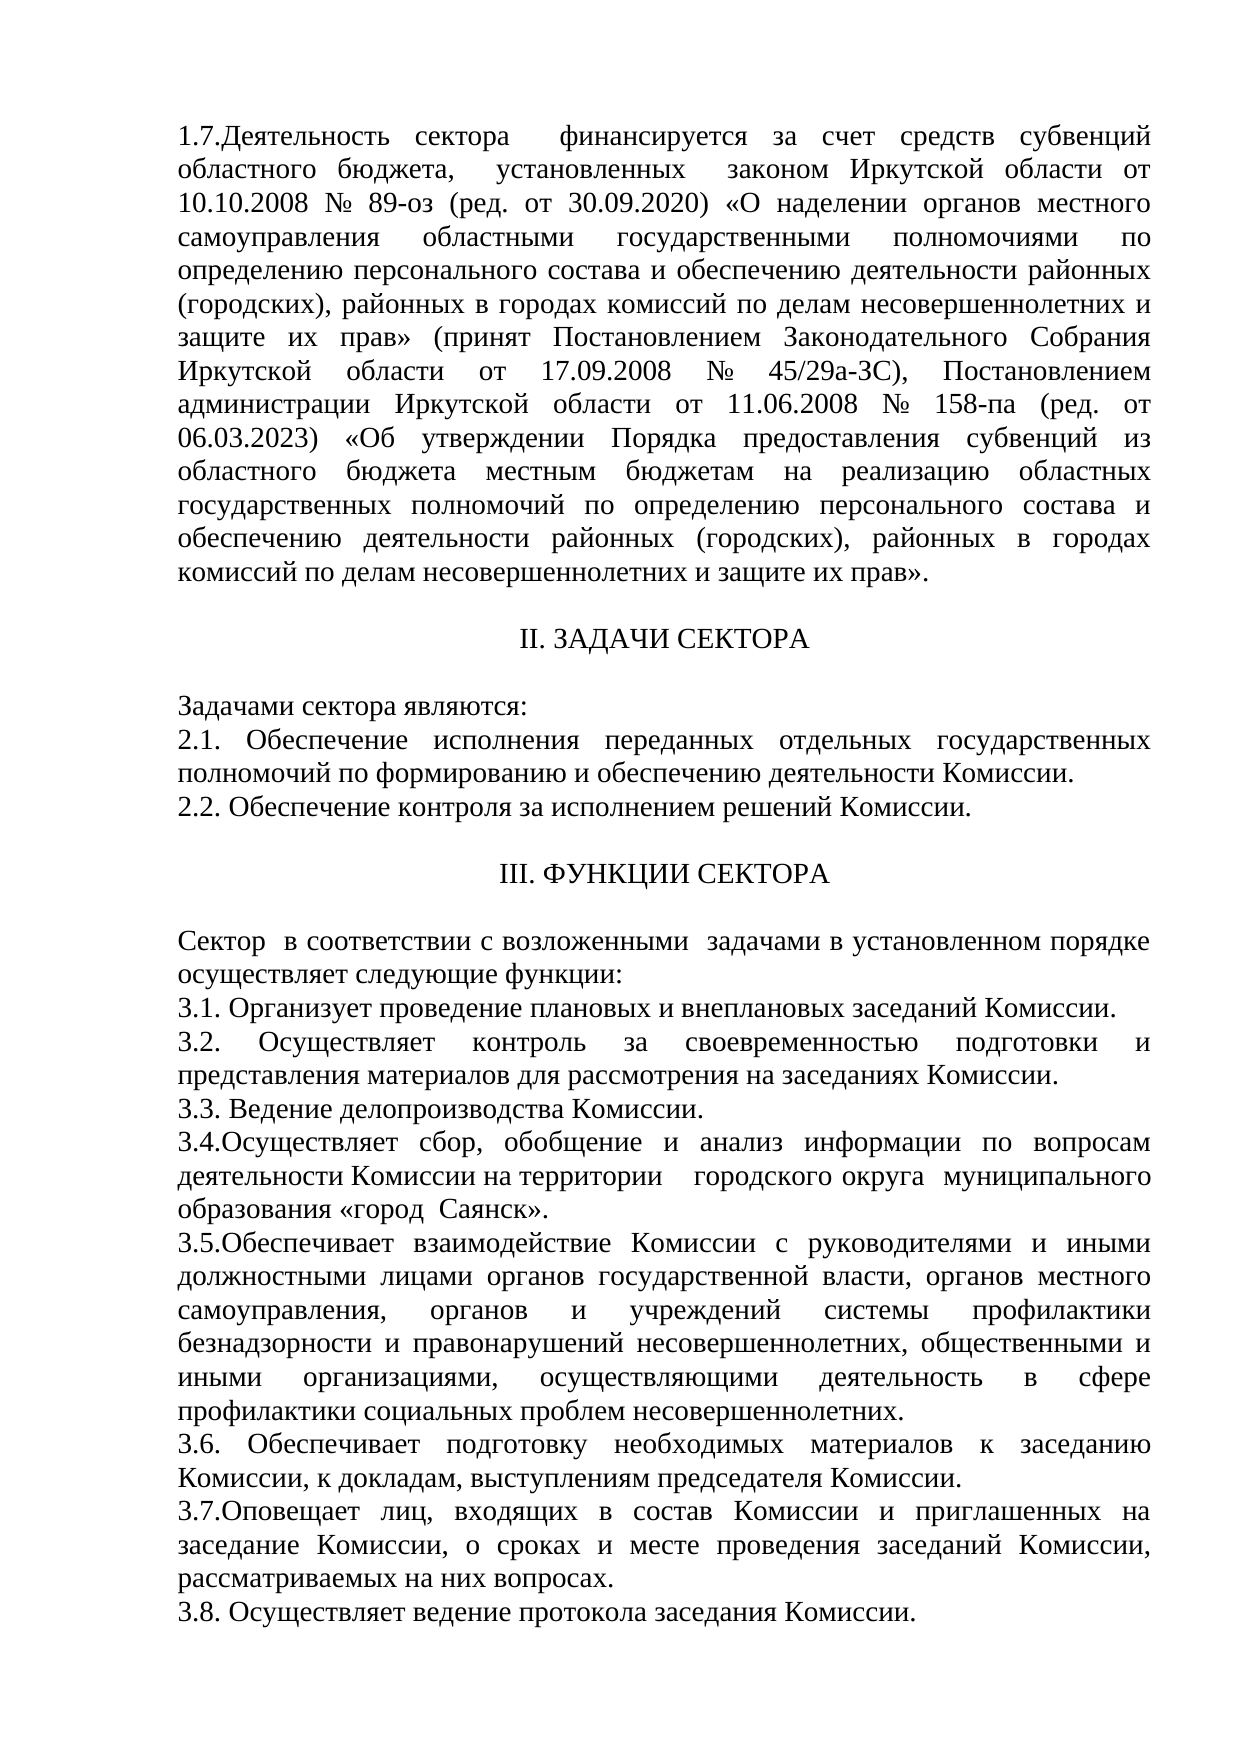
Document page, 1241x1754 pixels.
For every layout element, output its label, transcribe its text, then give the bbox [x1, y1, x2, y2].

text 3.8. Осуществляет ведение протокола заседания Комиссии. [177, 1594, 1152, 1627]
text Задачами сектора являются: [177, 688, 1152, 722]
text 3.6. Обеспечивает подготовку необходимых материалов к заседанию Комиссии, к докладам, выступлениям председателя Комиссии. [177, 1426, 1152, 1493]
text III. ФУНКЦИИ СЕКТОРА [177, 856, 1152, 889]
text 3.1. Организует проведение плановых и внеплановых заседаний Комиссии. [177, 990, 1152, 1024]
text Сектор в соответствии с возложенными задачами в установленном порядке осуществляет следующие функции: [177, 923, 1152, 990]
text 3.2. Осуществляет контроль за своевременностью подготовки и представления материалов для рассмотрения на заседаниях Комиссии. [177, 1024, 1152, 1091]
text 3.5.Обеспечивает взаимодействие Комиссии с руководителями и иными должностными лицами органов государственной власти, органов местного самоуправления, органов и учреждений системы профилактики безнадзорности и правонарушений несовершеннолетних, общественными и иными организациями, осуществляющими деятельность в сфере профилактики социальных проблем несовершеннолетних. [177, 1225, 1152, 1426]
text II. ЗАДАЧИ СЕКТОРА [177, 621, 1152, 655]
text 2.2. Обеспечение контроля за исполнением решений Комиссии. [177, 789, 1152, 822]
text 2.1. Обеспечение исполнения переданных отдельных государственных полномочий по формированию и обеспечению деятельности Комиссии. [177, 722, 1152, 789]
text 3.4.Осуществляет сбор, обобщение и анализ информации по вопросам деятельности Комиссии на территории городского округа муниципального образования «город Саянск». [177, 1124, 1152, 1225]
text 3.3. Ведение делопроизводства Комиссии. [177, 1091, 1152, 1124]
text 3.7.Оповещает лиц, входящих в состав Комиссии и приглашенных на заседание Комиссии, о сроках и месте проведения заседаний Комиссии, рассматриваемых на них вопросах. [177, 1493, 1152, 1594]
text 1.7.Деятельность сектора финансируется за счет средств субвенций областного бюджета, установленных законом Иркутской области от 10.10.2008 № 89-оз (ред. от 30.09.2020) «О наделении органов местного самоуправления областными государственными полномочиями по определению персонального состава и обеспечению деятельности районных (городских), районных в городах комиссий по делам несовершеннолетних и защите их прав» (принят Постановлением Законодательного Собрания Иркутской области от 17.09.2008 № 45/29а-ЗС), Постановлением администрации Иркутской области от 11.06.2008 № 158-па (ред. от 06.03.2023) «Об утверждении Порядка предоставления субвенций из областного бюджета местным бюджетам на реализацию областных государственных полномочий по определению персонального состава и обеспечению деятельности районных (городских), районных в городах комиссий по делам несовершеннолетних и защите их прав». [177, 118, 1152, 588]
